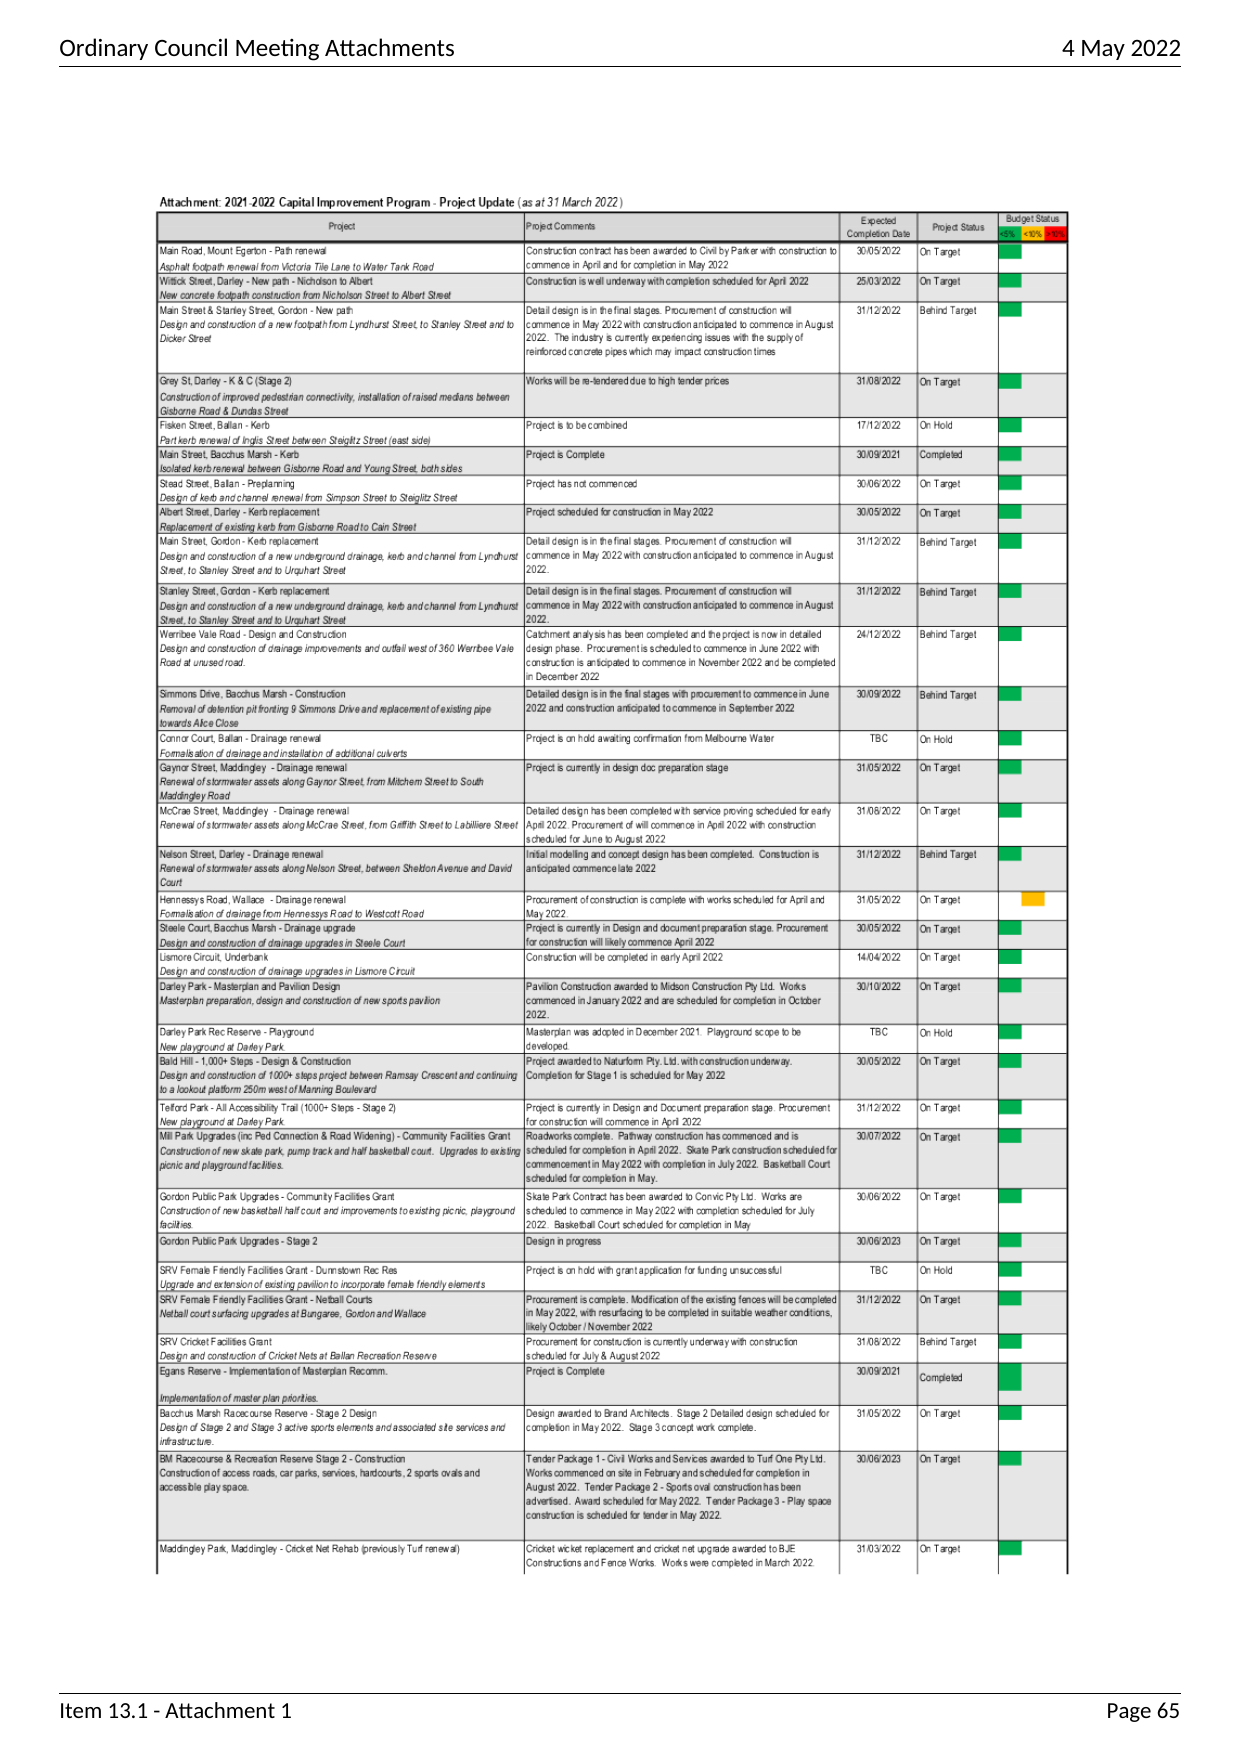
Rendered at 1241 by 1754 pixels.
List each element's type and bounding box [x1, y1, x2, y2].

picture [79, 112, 1162, 1658]
